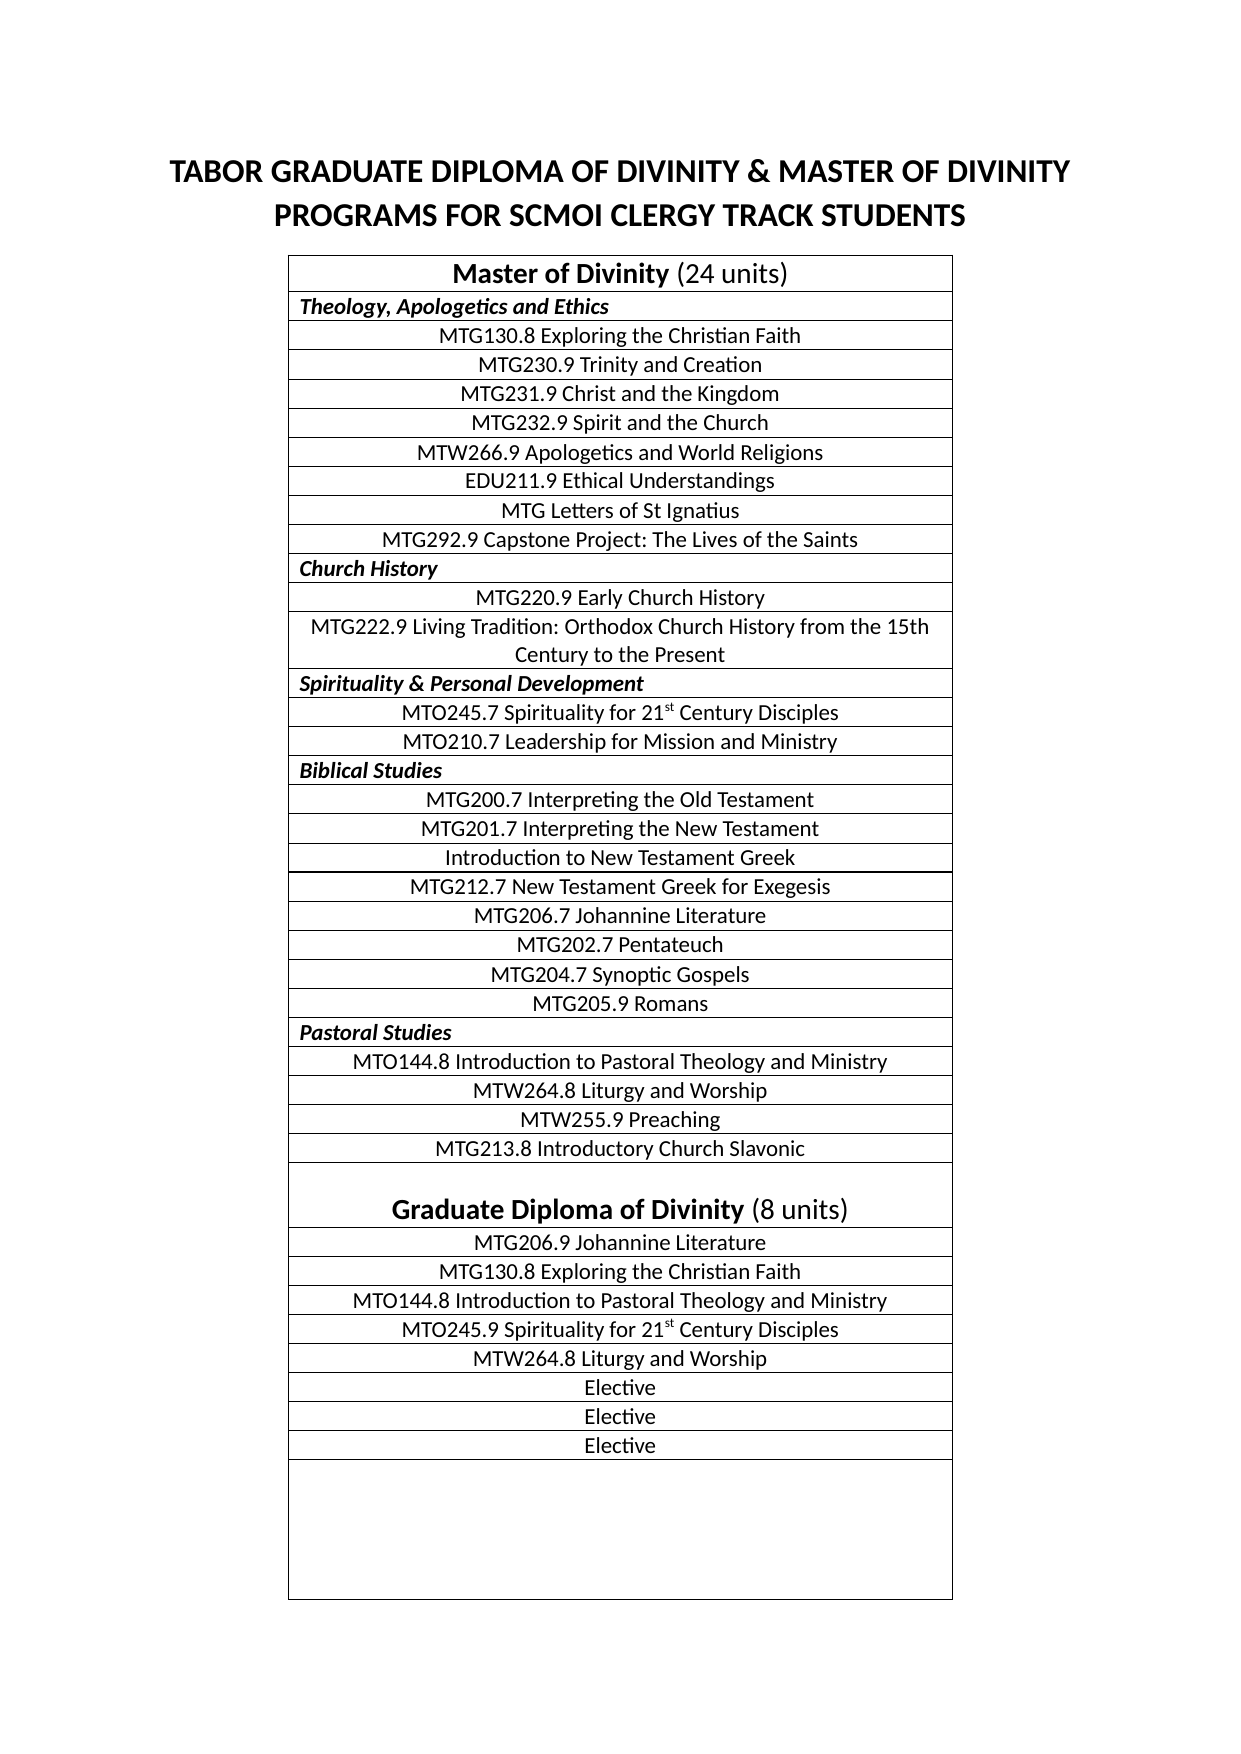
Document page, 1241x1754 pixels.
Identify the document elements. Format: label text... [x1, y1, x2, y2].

table_cell MTW266.9 Apologetics and World Religions [289, 438, 952, 466]
table_cell MTW264.8 Liturgy and Worship [289, 1076, 952, 1104]
table_cell Biblical Studies [289, 756, 952, 784]
table_cell MTG130.8 Exploring the Christian Faith [289, 1257, 952, 1285]
text TABOR GRADUATE DIPLOMA OF DIVINITY & MASTER OF DIVINITY PROGRAMS FOR SCMOI CLERGY TRACK STUDENTS [150, 150, 1090, 235]
table_cell MTW255.9 Preaching [289, 1105, 952, 1133]
table_cell Theology, Apologetics and Ethics [289, 292, 952, 320]
table_cell MTG231.9 Christ and the Kingdom [289, 380, 952, 407]
table_cell Church History [289, 554, 952, 582]
table_cell MTG204.7 Synoptic Gospels [289, 960, 952, 988]
table_cell Graduate Diploma of Divinity (8 units) [289, 1163, 952, 1227]
table_cell MTG202.7 Pentateuch [289, 931, 952, 959]
table_cell MTG222.9 Living Tradition: Orthodox Church History from the 15th Century to the Present [289, 612, 952, 668]
table_cell [289, 1460, 952, 1599]
table_cell MTG213.8 Introductory Church Slavonic [289, 1134, 952, 1162]
table_cell MTG201.7 Interpreting the New Testament [289, 814, 952, 842]
table_cell Pastoral Studies [289, 1018, 952, 1046]
table_cell MTW264.8 Liturgy and Worship [289, 1344, 952, 1372]
table_cell MTG220.9 Early Church History [289, 583, 952, 611]
table_cell MTO245.7 Spirituality for 21st Century Disciples [289, 698, 952, 726]
table_cell MTG232.9 Spirit and the Church [289, 409, 952, 437]
table_cell EDU211.9 Ethical Understandings [289, 467, 952, 495]
table_cell MTG206.7 Johannine Literature [289, 902, 952, 929]
table_cell MTG292.9 Capstone Project: The Lives of the Saints [289, 525, 952, 553]
table_header Master of Divinity (24 units) [289, 256, 952, 291]
table_cell Elective [289, 1402, 952, 1430]
table_cell MTO144.8 Introduction to Pastoral Theology and Ministry [289, 1047, 952, 1075]
table_cell MTG205.9 Romans [289, 989, 952, 1017]
table_cell MTG130.8 Exploring the Christian Faith [289, 321, 952, 349]
table_cell Introduction to New Testament Greek [289, 844, 952, 871]
table_cell Elective [289, 1431, 952, 1459]
table_cell MTG230.9 Trinity and Creation [289, 350, 952, 378]
table_cell MTG212.7 New Testament Greek for Exegesis [289, 873, 952, 901]
table_cell MTG206.9 Johannine Literature [289, 1228, 952, 1256]
table_cell MTO210.7 Leadership for Mission and Ministry [289, 727, 952, 755]
table_cell MTG200.7 Interpreting the Old Testament [289, 785, 952, 813]
table_cell Elective [289, 1373, 952, 1401]
table_cell MTO144.8 Introduction to Pastoral Theology and Ministry [289, 1286, 952, 1314]
table_cell MTG Letters of St Ignatius [289, 496, 952, 524]
table_cell Spirituality & Personal Development [289, 669, 952, 697]
table_cell MTO245.9 Spirituality for 21st Century Disciples [289, 1315, 952, 1343]
